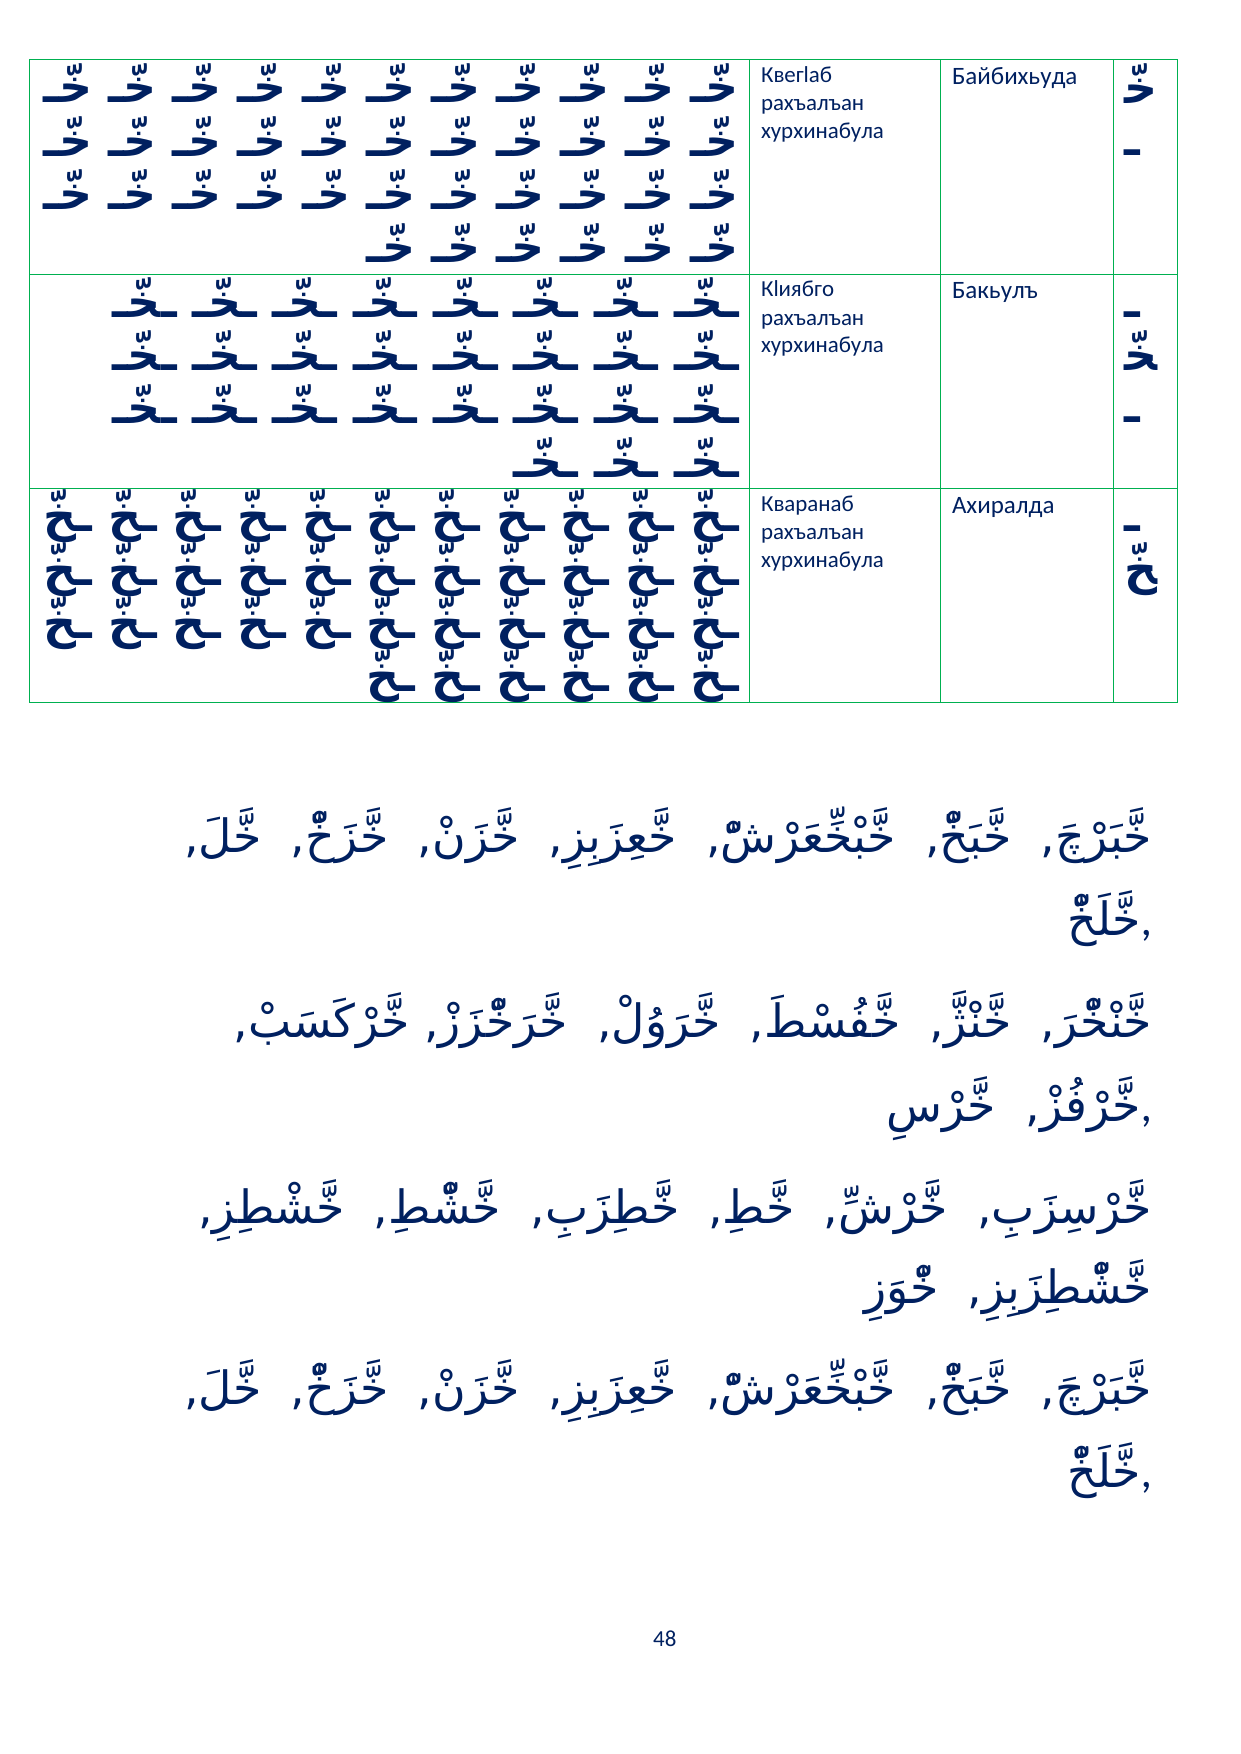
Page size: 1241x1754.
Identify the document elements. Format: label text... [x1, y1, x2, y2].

table_cell Квегlаб рахъалъан хурхинабула [750, 60, 940, 273]
table_cell Кваранаб рахъалъан хурхинабула [750, 489, 940, 702]
table_cell ـخّـ ـخّـ ـخّـ ـخّـ ـخّـ ـخّـ ـخّـ ـخّـ ـخّـ ـخّـ ـخّـ ـخّـ ـخّـ ـخّـ ـخّـ ـخّـ ـخّـ ـخّـ ـخّـ ـخّـ ـخّـ ـخّـ ـخّـ ـخّـ ـخّـ ـخّـ ـخّـ [30, 275, 749, 488]
table_cell Бакьулъ [941, 275, 1113, 488]
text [118, 1181, 1152, 1314]
text خَّنْخّْرَ, خَّنْژَّ, خَّفُسْطَ, خَّرَوُلْ, خَّرَخّْزَزْ, خَّرْكَسَبْ, خَّرْفُزْ, خَّرْسِ, [118, 995, 1152, 1132]
table_cell خّـ خّـ خّـ خّـ خّـ خّـ خّـ خّـ خّـ خّـ خّـ خّـ خّـ خّـ خّـ خّـ خّـ خّـ خّـ خّـ خّـ خّـ خّـ خّـ خّـ خّـ خّـ خّـ خّـ خّـ خّـ خّـ خّـ خّـ خّـ خّـ خّـ خّـ خّـ [30, 60, 749, 273]
table_cell Кlиябго рахъалъан хурхинабула [750, 275, 940, 488]
table_cell ـخّ [1114, 489, 1177, 702]
table_cell Ахиралда [941, 489, 1113, 702]
text خَّبَرْچَ, خَّبَخّْ, خَّبْخِّعَرْشّْ, خَّعِزَبِزِ, خَّزَنْ, خَّزَخّْ, خَّلَ, خَّلَخّْ, [177, 1362, 1152, 1499]
table_cell Байбихьуда [941, 60, 1113, 273]
table_cell ـخّـ [1114, 275, 1177, 488]
table_cell خّـ [1114, 60, 1177, 273]
text خَّبَرْچَ, خَّبَخّْ, خَّبْخِّعَرْشّْ, خَّعِزَبِزِ, خَّزَنْ, خَّزَخّْ, خَّلَ, خَّلَخّْ, [177, 809, 1152, 947]
table_cell ـخّ ـخّ ـخّ ـخّ ـخّ ـخّ ـخّ ـخّ ـخّ ـخّ ـخّ ـخّ ـخّ ـخّ ـخّ ـخّ ـخّ ـخّ ـخّ ـخّ ـخّ ـخّ ـخّ ـخّ ـخّ ـخّ ـخّ ـخّ ـخّ ـخّ ـخّ ـخّ ـخّ ـخّ ـخّ ـخّ ـخّ ـخّ ـخّ [30, 489, 749, 702]
